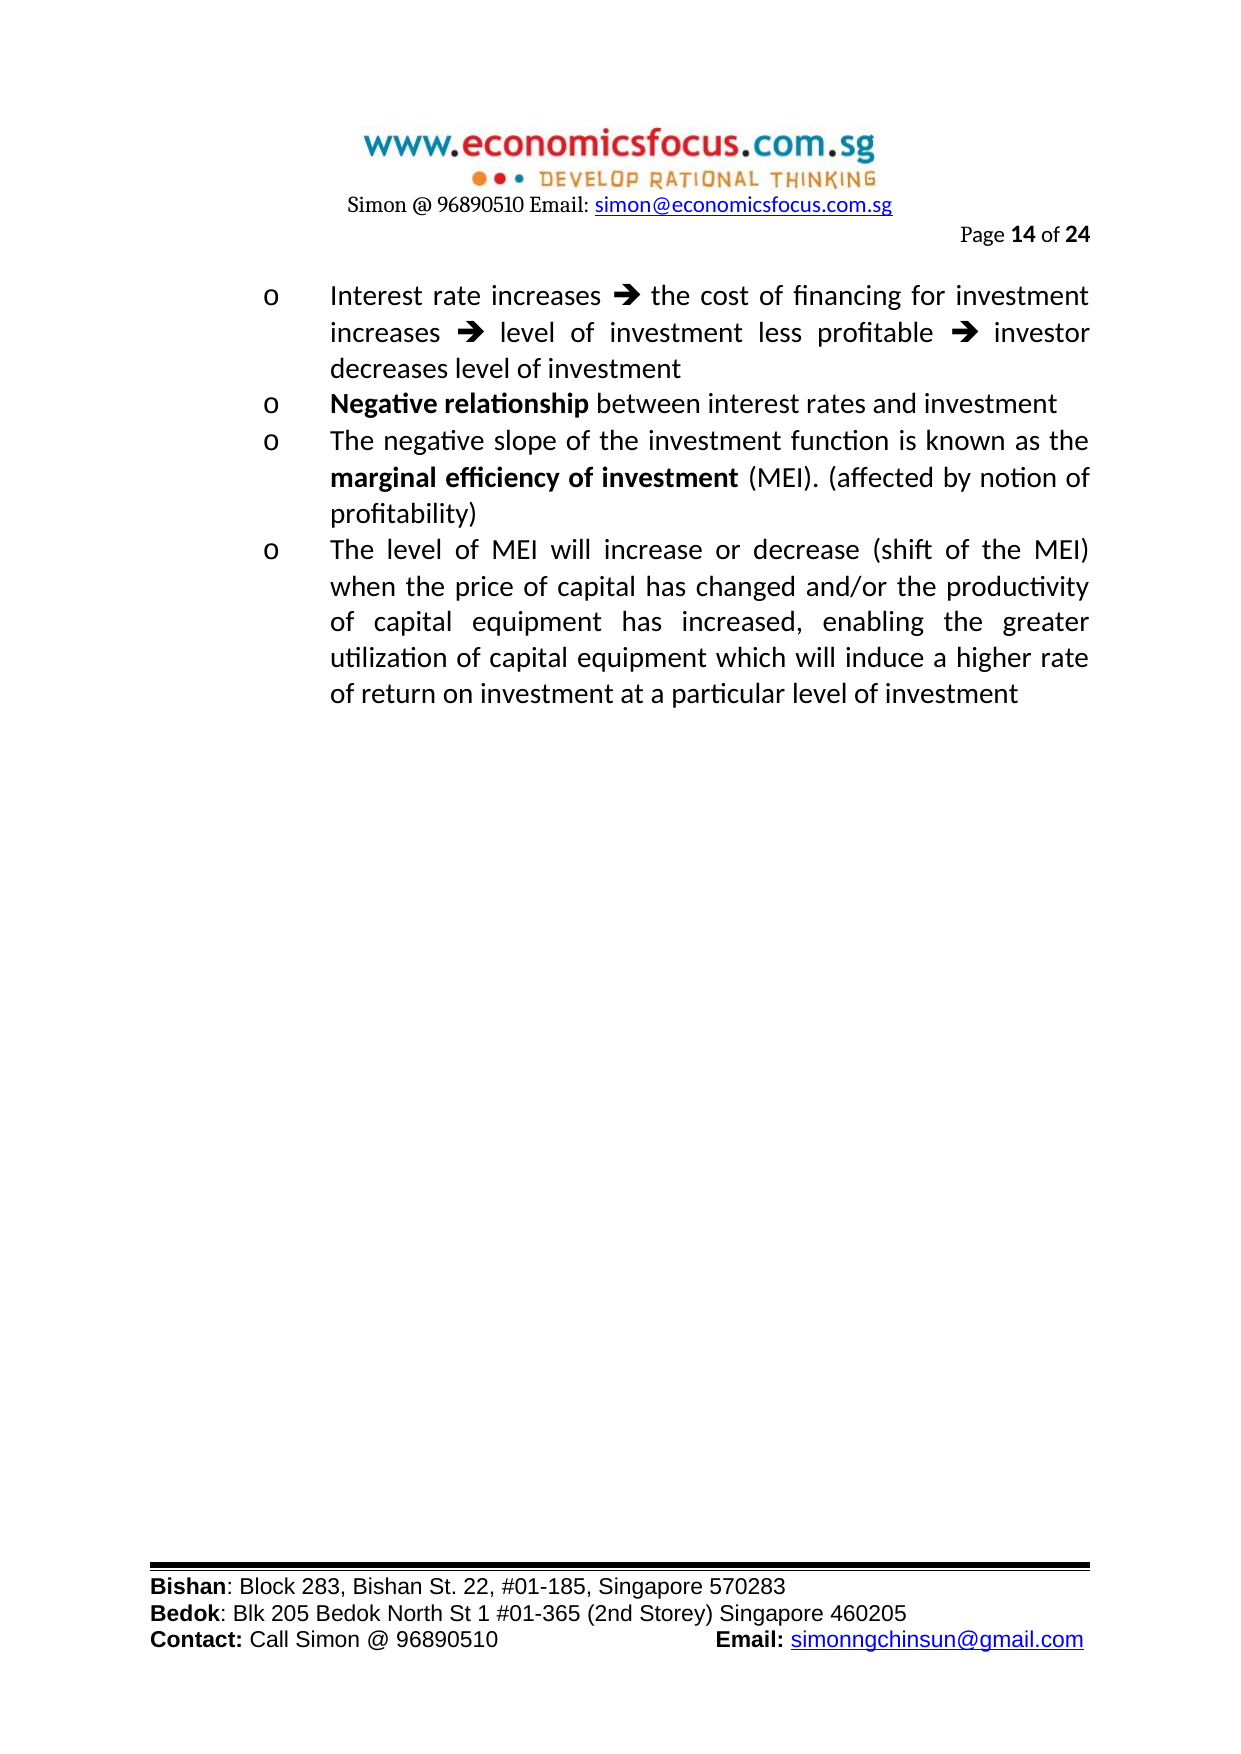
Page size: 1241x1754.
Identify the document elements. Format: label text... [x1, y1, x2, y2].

subtitle Interest rate increases the cost of financing for investment increases level of investment less profitable investor decreases level of investment [262, 277, 1090, 385]
subtitle Negative relationship between interest rates and investment [262, 385, 1090, 422]
subtitle The level of MEI will increase or decrease (shift of the MEI) when the price of capital has changed and/or the productivity of capital equipment has increased, enabling the greater utilization of capital equipment which will induce a higher rate of return on investment at a particular level of investment [262, 531, 1090, 710]
picture [360, 126, 880, 191]
subtitle The negative slope of the investment function is known as the marginal efficiency of investment (MEI). (affected by notion of profitability) [262, 422, 1090, 531]
